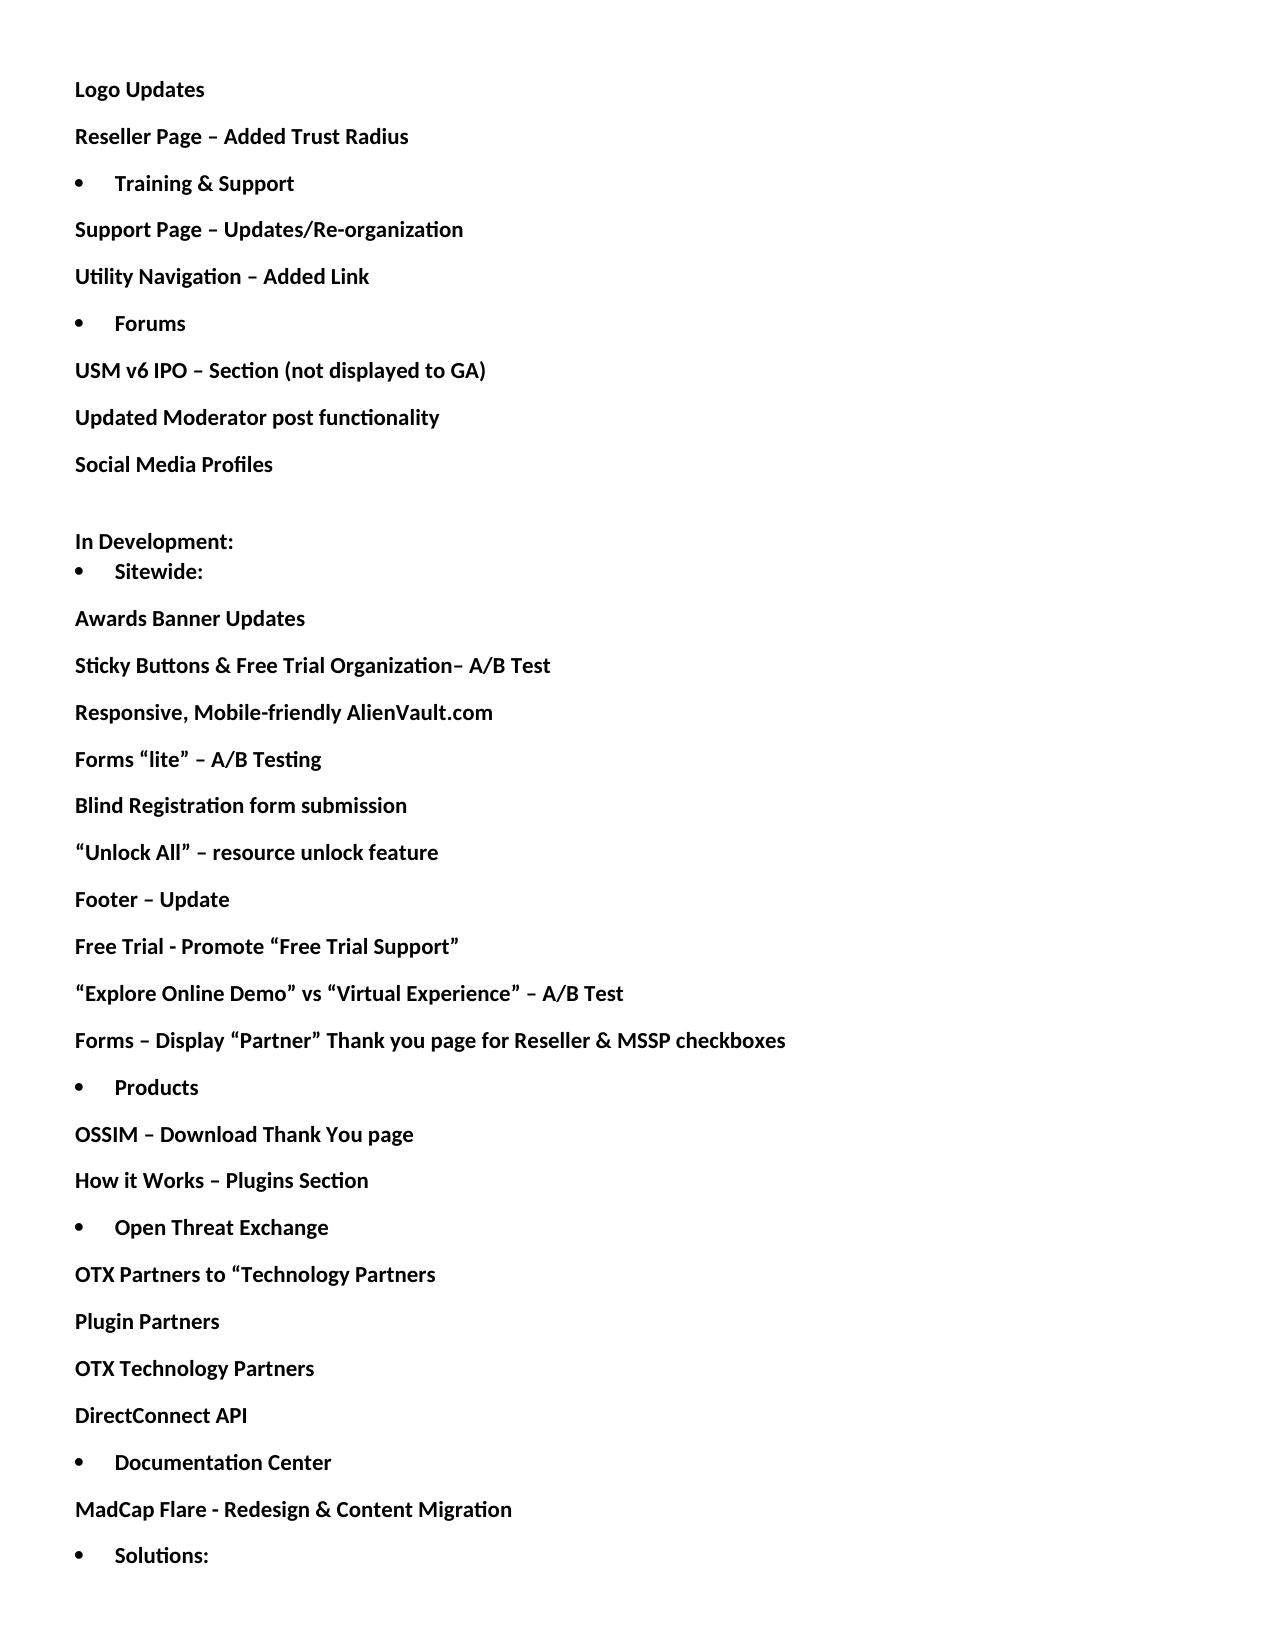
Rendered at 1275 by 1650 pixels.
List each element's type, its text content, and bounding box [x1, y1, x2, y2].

text In Development: [75, 527, 1200, 555]
